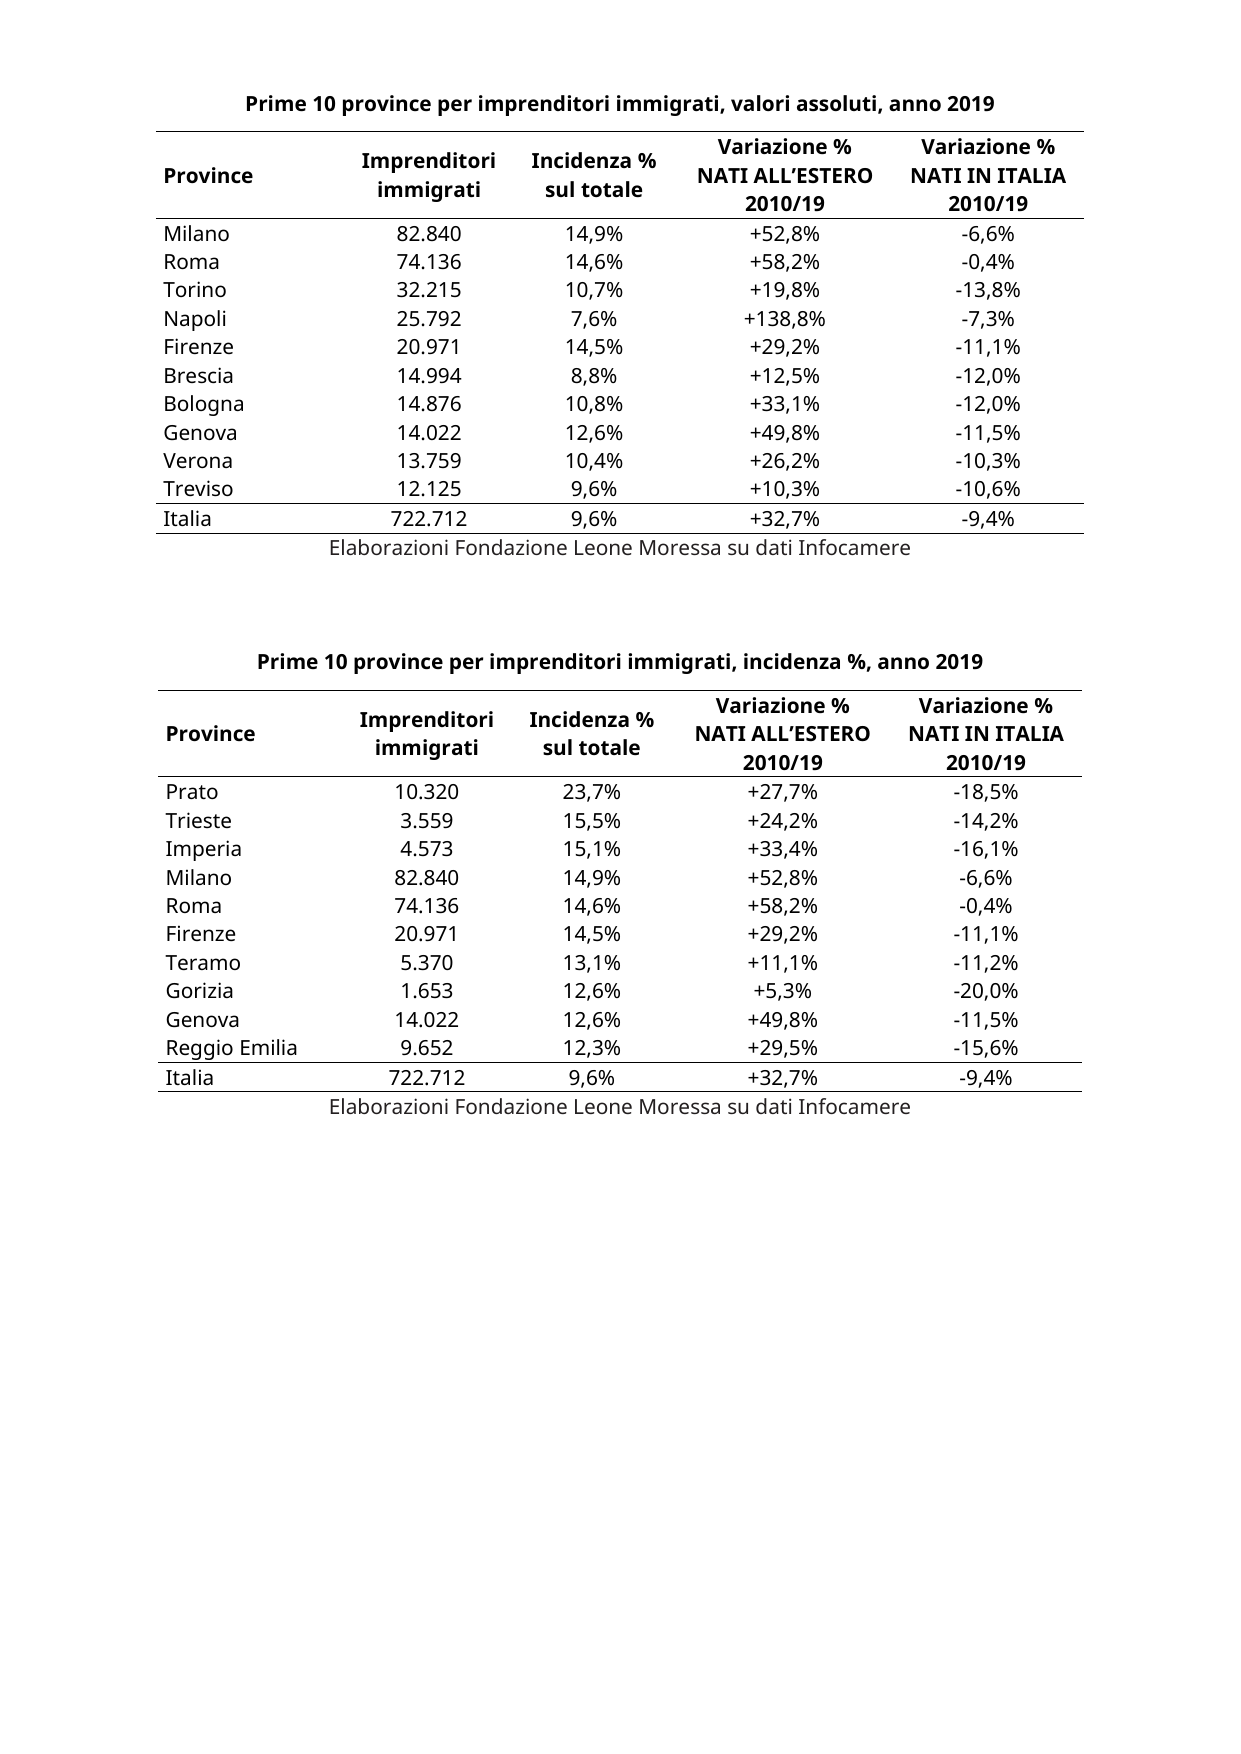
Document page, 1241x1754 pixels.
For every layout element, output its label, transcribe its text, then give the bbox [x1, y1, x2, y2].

table_cell Genova [158, 1005, 346, 1033]
text Elaborazioni Fondazione Leone Moressa su dati Infocamere [118, 533, 1122, 562]
text Prime 10 province per imprenditori immigrati, valori assoluti, anno 2019 [118, 89, 1122, 117]
table_cell 23,7% [508, 777, 676, 806]
table_cell Napoli [156, 304, 348, 332]
table_cell Roma [156, 247, 348, 276]
table_cell 14,5% [508, 920, 676, 948]
table_cell -18,5% [890, 777, 1082, 806]
table_cell -10,6% [892, 475, 1084, 503]
table_cell 10,8% [510, 389, 678, 418]
table_cell Bologna [156, 389, 348, 418]
table_cell Prato [158, 777, 346, 806]
table_cell +58,2% [676, 891, 889, 919]
table_cell -15,6% [890, 1033, 1082, 1062]
table_cell 12,6% [508, 976, 676, 1005]
table_cell Genova [156, 418, 348, 446]
table_header Variazione % NATI ALL’ESTERO 2010/19 [678, 132, 892, 218]
table_cell +29,5% [676, 1033, 889, 1062]
table_cell +19,8% [678, 276, 892, 304]
table_cell -11,1% [890, 920, 1082, 948]
table_cell 12.125 [348, 475, 510, 503]
table_cell +33,4% [676, 834, 889, 863]
table_cell 32.215 [348, 276, 510, 304]
table_cell 10,4% [510, 446, 678, 474]
table_cell 74.136 [346, 891, 508, 919]
table_cell Imperia [158, 834, 346, 863]
table_cell Treviso [156, 475, 348, 503]
table_cell -9,4% [890, 1063, 1082, 1091]
table_cell -6,6% [892, 219, 1084, 247]
table_cell +26,2% [678, 446, 892, 474]
table_cell +12,5% [678, 361, 892, 389]
table_cell +32,7% [678, 504, 892, 532]
table_cell -12,0% [892, 361, 1084, 389]
table_cell +49,8% [678, 418, 892, 446]
table_cell -7,3% [892, 304, 1084, 332]
table_cell +5,3% [676, 976, 889, 1005]
table_cell -11,2% [890, 948, 1082, 976]
table_cell Firenze [158, 920, 346, 948]
table_cell 82.840 [348, 219, 510, 247]
table_cell 14.022 [348, 418, 510, 446]
table_cell -6,6% [890, 863, 1082, 891]
table_cell Teramo [158, 948, 346, 976]
table_cell Firenze [156, 333, 348, 361]
table_cell 10.320 [346, 777, 508, 806]
table_cell 13,1% [508, 948, 676, 976]
table_cell 9,6% [508, 1063, 676, 1091]
table_cell 1.653 [346, 976, 508, 1005]
table_cell 15,1% [508, 834, 676, 863]
table_cell +49,8% [676, 1005, 889, 1033]
table_cell Milano [158, 863, 346, 891]
table_header Imprenditori immigrati [348, 132, 510, 218]
table_header Province [156, 132, 348, 218]
table_cell +10,3% [678, 475, 892, 503]
table_cell 15,5% [508, 806, 676, 834]
table_cell 20.971 [348, 333, 510, 361]
table_cell 14.022 [346, 1005, 508, 1033]
table_cell +33,1% [678, 389, 892, 418]
table_cell -12,0% [892, 389, 1084, 418]
table_cell 14,6% [510, 247, 678, 276]
table_cell 8,8% [510, 361, 678, 389]
table_cell 14.876 [348, 389, 510, 418]
table_cell 74.136 [348, 247, 510, 276]
table_cell Brescia [156, 361, 348, 389]
table_cell +52,8% [676, 863, 889, 891]
table_cell 9.652 [346, 1033, 508, 1062]
table_cell Torino [156, 276, 348, 304]
table_cell 5.370 [346, 948, 508, 976]
table_cell -20,0% [890, 976, 1082, 1005]
table_cell 13.759 [348, 446, 510, 474]
table_cell +29,2% [678, 333, 892, 361]
table_cell 722.712 [346, 1063, 508, 1091]
table_cell 9,6% [510, 504, 678, 532]
table_cell 25.792 [348, 304, 510, 332]
table_header Imprenditori immigrati [346, 691, 508, 776]
table_cell -11,5% [890, 1005, 1082, 1033]
table_cell Italia [156, 504, 348, 532]
table_header Incidenza % sul totale [508, 691, 676, 776]
table_cell 12,6% [508, 1005, 676, 1033]
table_cell +32,7% [676, 1063, 889, 1091]
table_header Province [158, 691, 346, 776]
table_cell -9,4% [892, 504, 1084, 532]
table_cell Roma [158, 891, 346, 919]
table_cell 20.971 [346, 920, 508, 948]
table_cell Gorizia [158, 976, 346, 1005]
table_cell 12,6% [510, 418, 678, 446]
table_cell 14.994 [348, 361, 510, 389]
table_cell +52,8% [678, 219, 892, 247]
table_cell -11,5% [892, 418, 1084, 446]
table_cell +138,8% [678, 304, 892, 332]
table_cell 9,6% [510, 475, 678, 503]
table_cell +11,1% [676, 948, 889, 976]
table_cell Trieste [158, 806, 346, 834]
table_cell -10,3% [892, 446, 1084, 474]
table_cell 14,6% [508, 891, 676, 919]
table_header Variazione % NATI ALL’ESTERO 2010/19 [676, 691, 889, 776]
table_cell +58,2% [678, 247, 892, 276]
table_cell 14,9% [508, 863, 676, 891]
table_cell -11,1% [892, 333, 1084, 361]
table_cell 14,9% [510, 219, 678, 247]
table_cell 82.840 [346, 863, 508, 891]
table_cell +27,7% [676, 777, 889, 806]
table_cell Verona [156, 446, 348, 474]
table_header Variazione % NATI IN ITALIA 2010/19 [890, 691, 1082, 776]
table_cell -14,2% [890, 806, 1082, 834]
table_cell +29,2% [676, 920, 889, 948]
table_cell 4.573 [346, 834, 508, 863]
table_cell 10,7% [510, 276, 678, 304]
table_cell Milano [156, 219, 348, 247]
table_cell -0,4% [890, 891, 1082, 919]
table_cell Reggio Emilia [158, 1033, 346, 1062]
text Prime 10 province per imprenditori immigrati, incidenza %, anno 2019 [118, 647, 1122, 676]
table_cell -16,1% [890, 834, 1082, 863]
table_cell 722.712 [348, 504, 510, 532]
table_cell 14,5% [510, 333, 678, 361]
table_cell 7,6% [510, 304, 678, 332]
text Elaborazioni Fondazione Leone Moressa su dati Infocamere [118, 1092, 1122, 1121]
table_header Incidenza % sul totale [510, 132, 678, 218]
table_cell +24,2% [676, 806, 889, 834]
table_header Variazione % NATI IN ITALIA 2010/19 [892, 132, 1084, 218]
table_cell -13,8% [892, 276, 1084, 304]
table_cell -0,4% [892, 247, 1084, 276]
table_cell Italia [158, 1063, 346, 1091]
table_cell 3.559 [346, 806, 508, 834]
table_cell 12,3% [508, 1033, 676, 1062]
